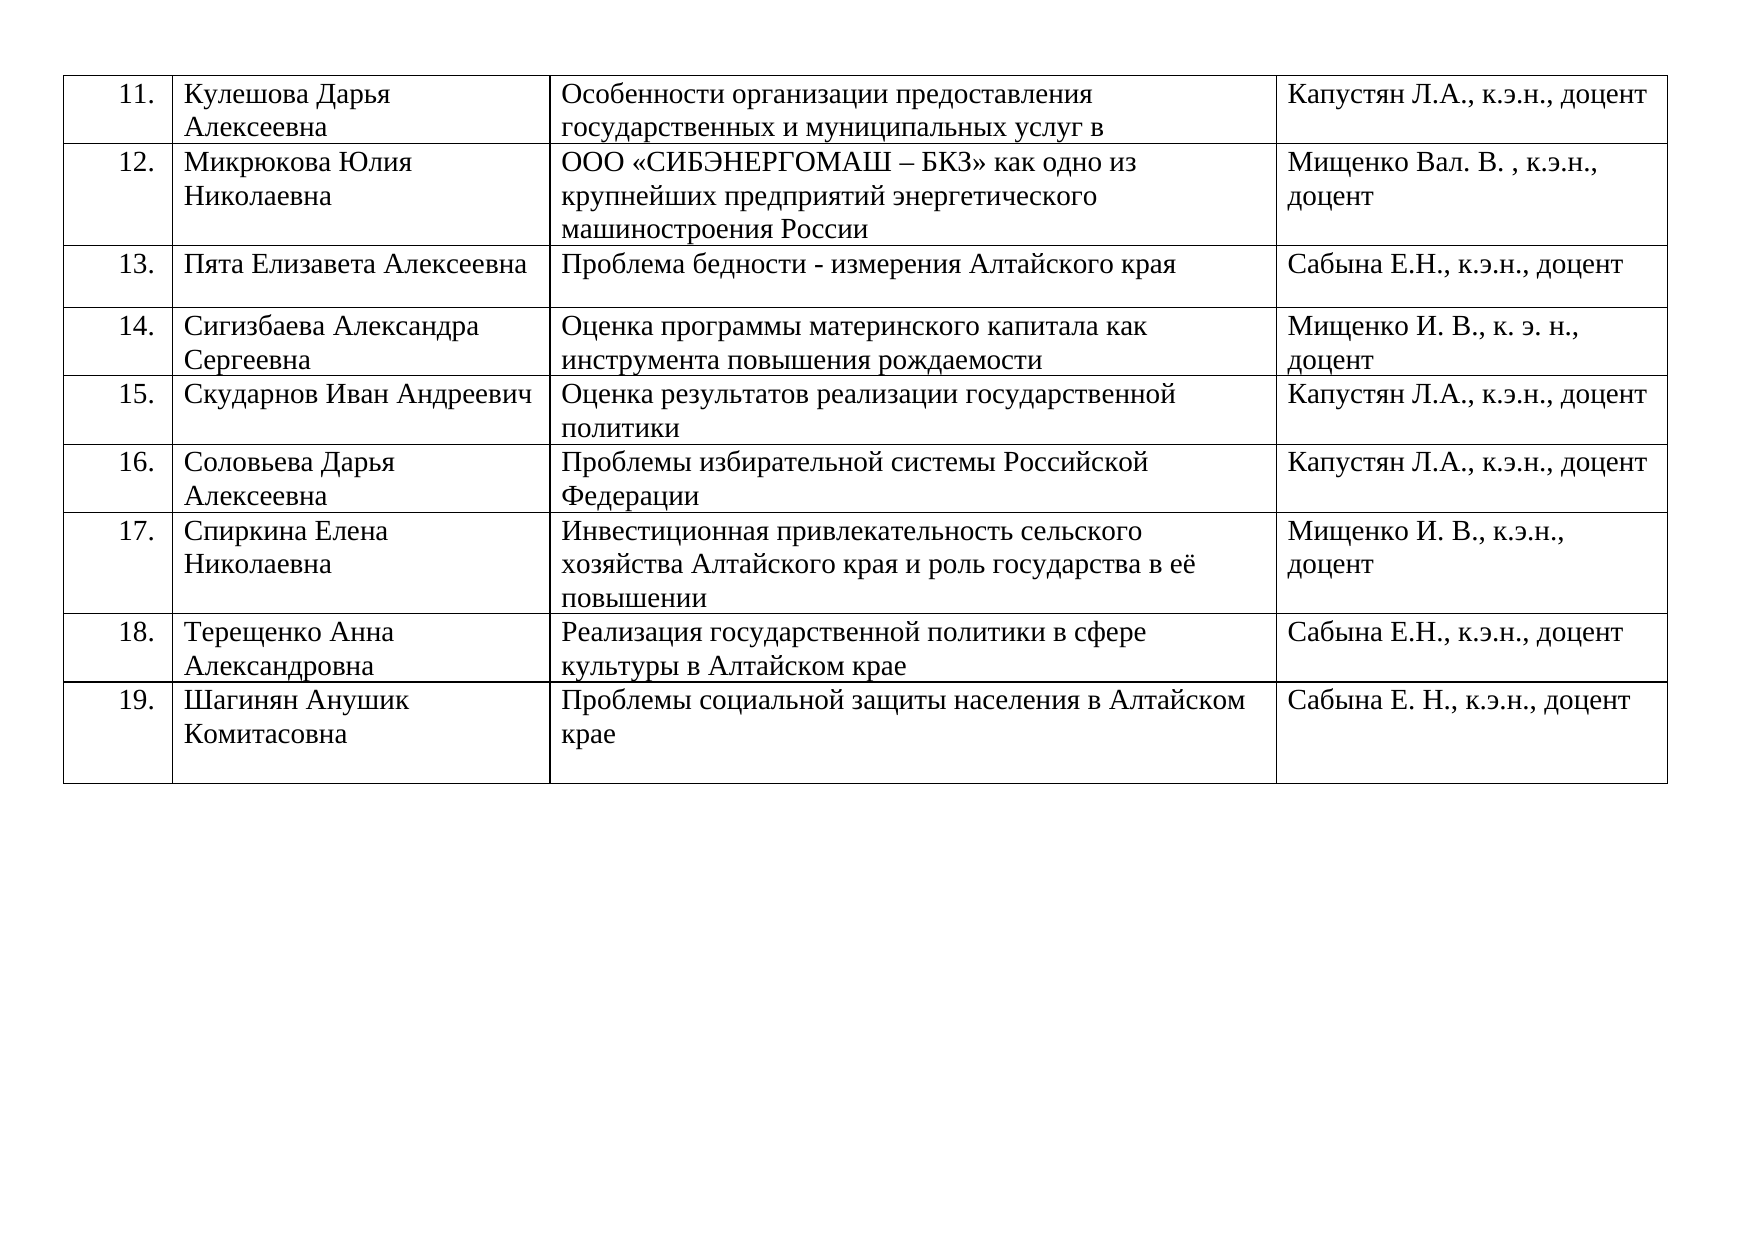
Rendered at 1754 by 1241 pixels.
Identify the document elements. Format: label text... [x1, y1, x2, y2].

table_cell Капустян Л.А., к.э.н., доцент [1277, 445, 1667, 512]
table_cell Терещенко Анна Александровна [173, 614, 549, 681]
table_cell [64, 76, 172, 143]
table_cell Инвестиционная привлекательность сельского хозяйства Алтайского края и роль государства в её повышении [551, 513, 1276, 613]
table_cell Соловьева Дарья Алексеевна [173, 445, 549, 512]
table_cell Проблема бедности - измерения Алтайского края [551, 246, 1276, 307]
table_cell Скударнов Иван Андреевич [173, 376, 549, 443]
table_cell Проблемы избирательной системы Российской Федерации [551, 445, 1276, 512]
table_cell [64, 683, 172, 783]
table_cell Спиркина Елена Николаевна [173, 513, 549, 613]
table_cell Микрюкова Юлия Николаевна [173, 144, 549, 245]
table_cell [64, 308, 172, 375]
table_cell Капустян Л.А., к.э.н., доцент [1277, 76, 1667, 143]
table_cell ООО «СИБЭНЕРГОМАШ – БКЗ» как одно из крупнейших предприятий энергетического машиностроения России [551, 144, 1276, 245]
table_cell Сигизбаева Александра Сергеевна [173, 308, 549, 375]
table_cell Шагинян Анушик Комитасовна [173, 683, 549, 783]
table_cell Кулешова Дарья Алексеевна [173, 76, 549, 143]
table_cell [64, 376, 172, 443]
table_cell Мищенко И. В., к.э.н., доцент [1277, 513, 1667, 613]
table_cell Сабына Е.Н., к.э.н., доцент [1277, 246, 1667, 307]
table_cell Пята Елизавета Алексеевна [173, 246, 549, 307]
table_cell [64, 614, 172, 681]
table_cell Оценка результатов реализации государственной политики [551, 376, 1276, 443]
table_cell Сабына Е. Н., к.э.н., доцент [1277, 683, 1667, 783]
table_cell Проблемы социальной защиты населения в Алтайском крае [551, 683, 1276, 783]
table_cell [64, 246, 172, 307]
table_cell Особенности организации предоставления государственных и муниципальных услуг в [551, 76, 1276, 143]
table_cell Мищенко И. В., к. э. н., доцент [1277, 308, 1667, 375]
table_cell Сабына Е.Н., к.э.н., доцент [1277, 614, 1667, 681]
table_cell Капустян Л.А., к.э.н., доцент [1277, 376, 1667, 443]
table_cell [64, 445, 172, 512]
table_cell Мищенко Вал. В. , к.э.н., доцент [1277, 144, 1667, 245]
table_cell [64, 144, 172, 245]
table_cell Реализация государственной политики в сфере культуры в Алтайском крае [551, 614, 1276, 681]
table_cell Оценка программы материнского капитала как инструмента повышения рождаемости [551, 308, 1276, 375]
table_cell [64, 513, 172, 613]
